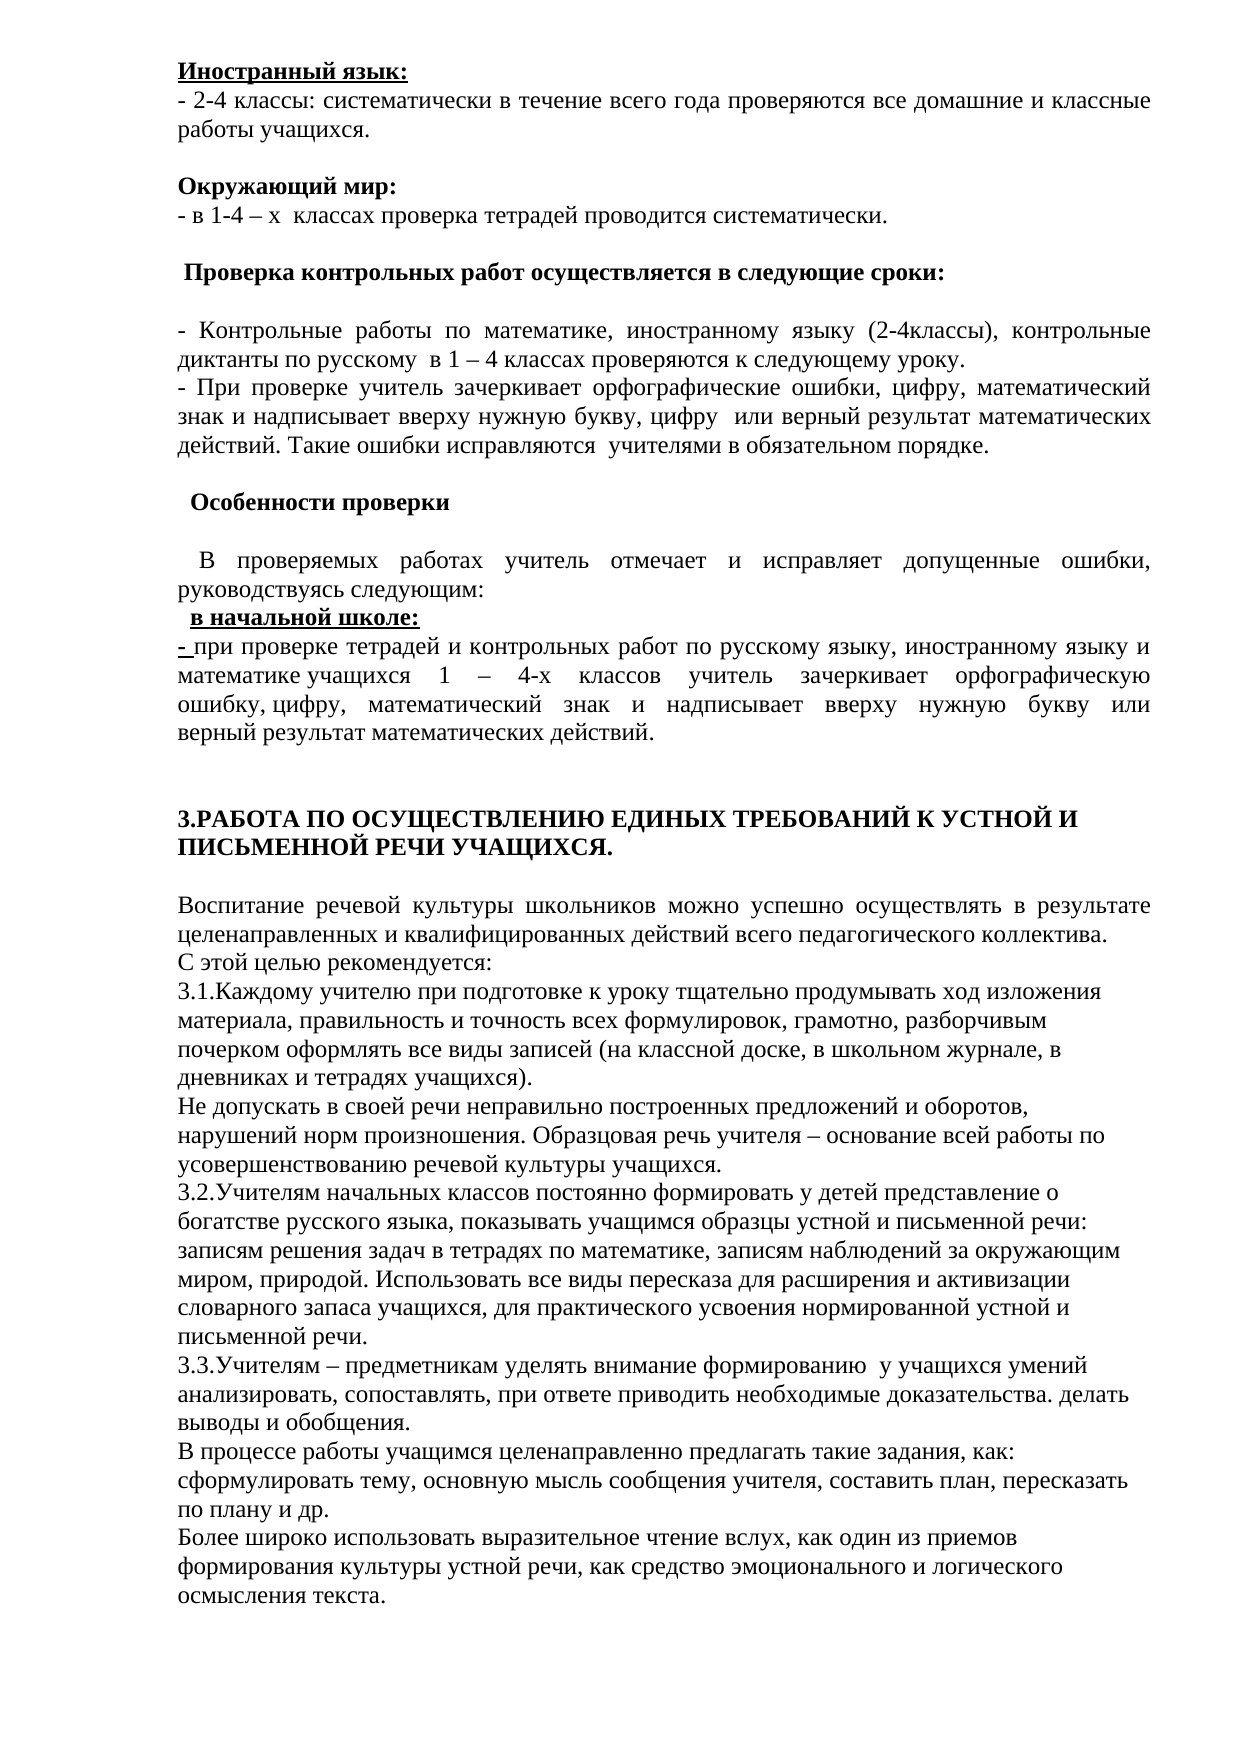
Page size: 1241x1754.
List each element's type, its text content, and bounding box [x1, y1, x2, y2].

text - При проверке учитель зачеркивает орфографические ошибки, цифру, математический знак и надписывает вверху нужную букву, цифру или верный результат математических действий. Такие ошибки исправляются учителями в обязательном порядке. [177, 372, 1152, 459]
list 3.2.Учителям начальных классов постоянно формировать у детей представление о богатстве русского языка, показывать учащимся образцы устной и письменной речи: записям решения задач в тетрадях по математике, записям наблюдений за окружающим миром, природой. Использовать все виды пересказа для расширения и активизации словарного запаса учащихся, для практического усвоения нормированной устной и письменной речи. [177, 1177, 1152, 1350]
text Не допускать в своей речи неправильно построенных предложений и оборотов, нарушений норм произношения. Образцовая речь учителя – основание всей работы по усовершенствованию речевой культуры учащихся. [177, 1091, 1152, 1177]
text в начальной школе: [177, 602, 1152, 631]
list Более широко использовать выразительное чтение вслух, как один из приемов формирования культуры устной речи, как средство эмоционального и логического осмысления текста. [177, 1522, 1152, 1609]
text Проверка контрольных работ осуществляется в следующие сроки: [177, 257, 1152, 286]
list 3.1.Каждому учителю при подготовке к уроку тщательно продумывать ход изложения материала, правильность и точность всех формулировок, грамотно, разборчивым почерком оформлять все виды записей (на классной доске, в школьном журнале, в дневниках и тетрадях учащихся). [177, 976, 1152, 1091]
text 3.РАБОТА ПО ОСУЩЕСТВЛЕНИЮ ЕДИНЫХ ТРЕБОВАНИЙ К УСТНОЙ И ПИСЬМЕННОЙ РЕЧИ УЧАЩИХСЯ. [177, 804, 1152, 861]
text Иностранный язык: [177, 56, 1152, 85]
text - 2-4 классы: систематически в течение всего года проверяются все домашние и классные работы учащихся. [177, 85, 1152, 142]
text Воспитание речевой культуры школьников можно успешно осуществлять в результате целенаправленных и квалифицированных действий всего педагогического коллектива. [177, 890, 1152, 947]
list 3.3.Учителям – предметникам уделять внимание формированию у учащихся умений анализировать, сопоставлять, при ответе приводить необходимые доказательства. делать выводы и обобщения. [177, 1350, 1152, 1436]
list - Контрольные работы по математике, иностранному языку (2-4классы), контрольные диктанты по русскому в 1 – 4 классах проверяются к следующему уроку. [177, 315, 1152, 372]
text С этой целью рекомендуется: [177, 947, 1152, 976]
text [177, 200, 1152, 229]
text Окружающий мир: [177, 171, 1152, 200]
text - при проверке тетрадей и контрольных работ по русскому языку, иностранному языку и математике учащихся 1 – 4-х классов учитель зачеркивает орфографическую ошибку, цифру, математический знак и надписывает вверху нужную букву или верный результат математических действий. [177, 631, 1152, 746]
text В проверяемых работах учитель отмечает и исправляет допущенные ошибки, руководствуясь следующим: [177, 545, 1152, 602]
text Особенности проверки [177, 487, 1152, 516]
list В процессе работы учащимся целенаправленно предлагать такие задания, как: сформулировать тему, основную мысль сообщения учителя, составить план, пересказать по плану и др. [177, 1436, 1152, 1522]
